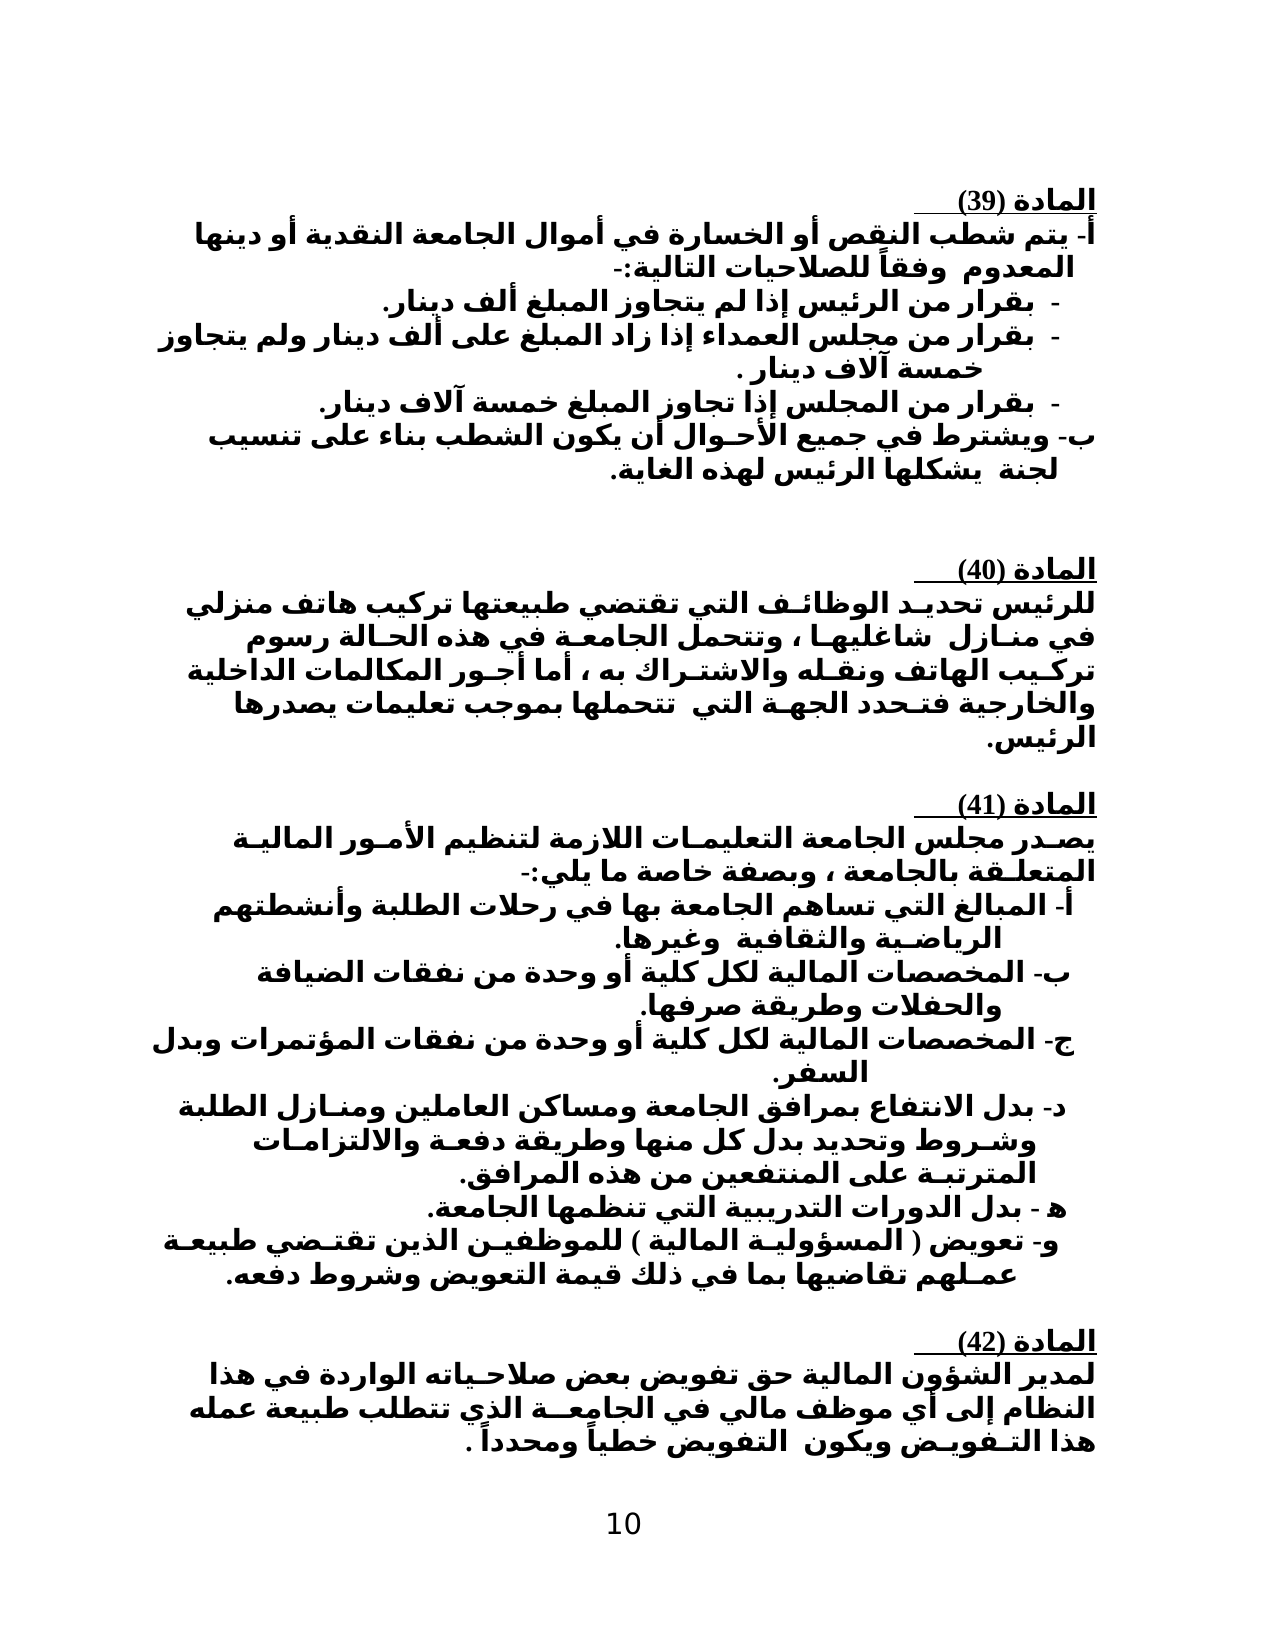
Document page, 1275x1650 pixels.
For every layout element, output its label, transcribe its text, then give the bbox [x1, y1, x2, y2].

text أ- يتم شطب النقص أو الخسارة في أموال الجامعة النقدية أو دينها المعدوم وفقاً للصلاحيات التالية:- [150, 217, 1097, 284]
text المادة (42) [150, 1324, 1097, 1357]
text ﻫ - بدل الدورات التدريبية التي تنظمها الجامعة. [150, 1190, 1097, 1223]
text المادة (39) [150, 183, 1097, 217]
text - بقرار من المجلس إذا تجاوز المبلغ خمسة آلاف دينار. [150, 385, 1097, 418]
text - بقرار من مجلس العمداء إذا زاد المبلغ على ألف دينار ولم يتجاوز خمسة آلاف دينار . [150, 318, 1097, 385]
text ب- المخصصات المالية لكل كلية أو وحدة من نفقات الضيافة والحفلات وطريقة صرفها. [150, 955, 1094, 1022]
text ج- المخصصات المالية لكل كلية أو وحدة من نفقات المؤتمرات وبدل السفر. [150, 1022, 1097, 1089]
text د- بدل الانتفاع بمرافق الجامعة ومساكن العاملين ومنـازل الطلبة وشـروط وتحديد بدل كل منها وطريقة دفعـة والالتزامـات المترتبـة على المنتفعين من هذه المرافق. [150, 1089, 1097, 1190]
text يصـدر مجلس الجامعة التعليمـات اللازمة لتنظيم الأمـور الماليـة المتعلـقة بالجامعة ، وبصفة خاصة ما يلي:- [150, 821, 1097, 888]
text المادة (40) [150, 552, 1097, 586]
text أ- المبالغ التي تساهم الجامعة بها في رحلات الطلبة وأنشطتهم الرياضـية والثقافية وغيرها. [150, 888, 1097, 955]
text المادة (41) [150, 787, 1097, 821]
text للرئيس تحديـد الوظائـف التي تقتضي طبيعتها تركيب هاتف منزلي في منـازل شاغليهـا ، وتتحمل الجامعـة في هذه الحـالة رسوم تركـيب الهاتف ونقـله والاشتـراك به ، أما أجـور المكالمات الداخلية والخارجية فتـحدد الجهـة التي تتحملها بموجب تعليمات يصدرها الرئيس. [150, 586, 1097, 754]
text ب- ويشترط في جميع الأحـوال أن يكون الشطب بناء على تنسيب لجنة يشكلها الرئيس لهذه الغاية. [150, 418, 1097, 485]
text و- تعويض ( المسؤوليـة المالية ) للموظفيـن الذين تقتـضي طبيعـة عمـلهم تقاضيها بما في ذلك قيمة التعويض وشروط دفعه. [150, 1223, 1097, 1290]
text لمدير الشؤون المالية حق تفويض بعض صلاحـياته الواردة في هذا النظام إلى أي موظف مالي في الجامعــة الذي تتطلب طبيعة عمله هذا التـفويـض ويكون التفويض خطياً ومحدداً . [150, 1357, 1097, 1458]
text - بقرار من الرئيس إذا لم يتجاوز المبلغ ألف دينار. [150, 284, 1097, 318]
